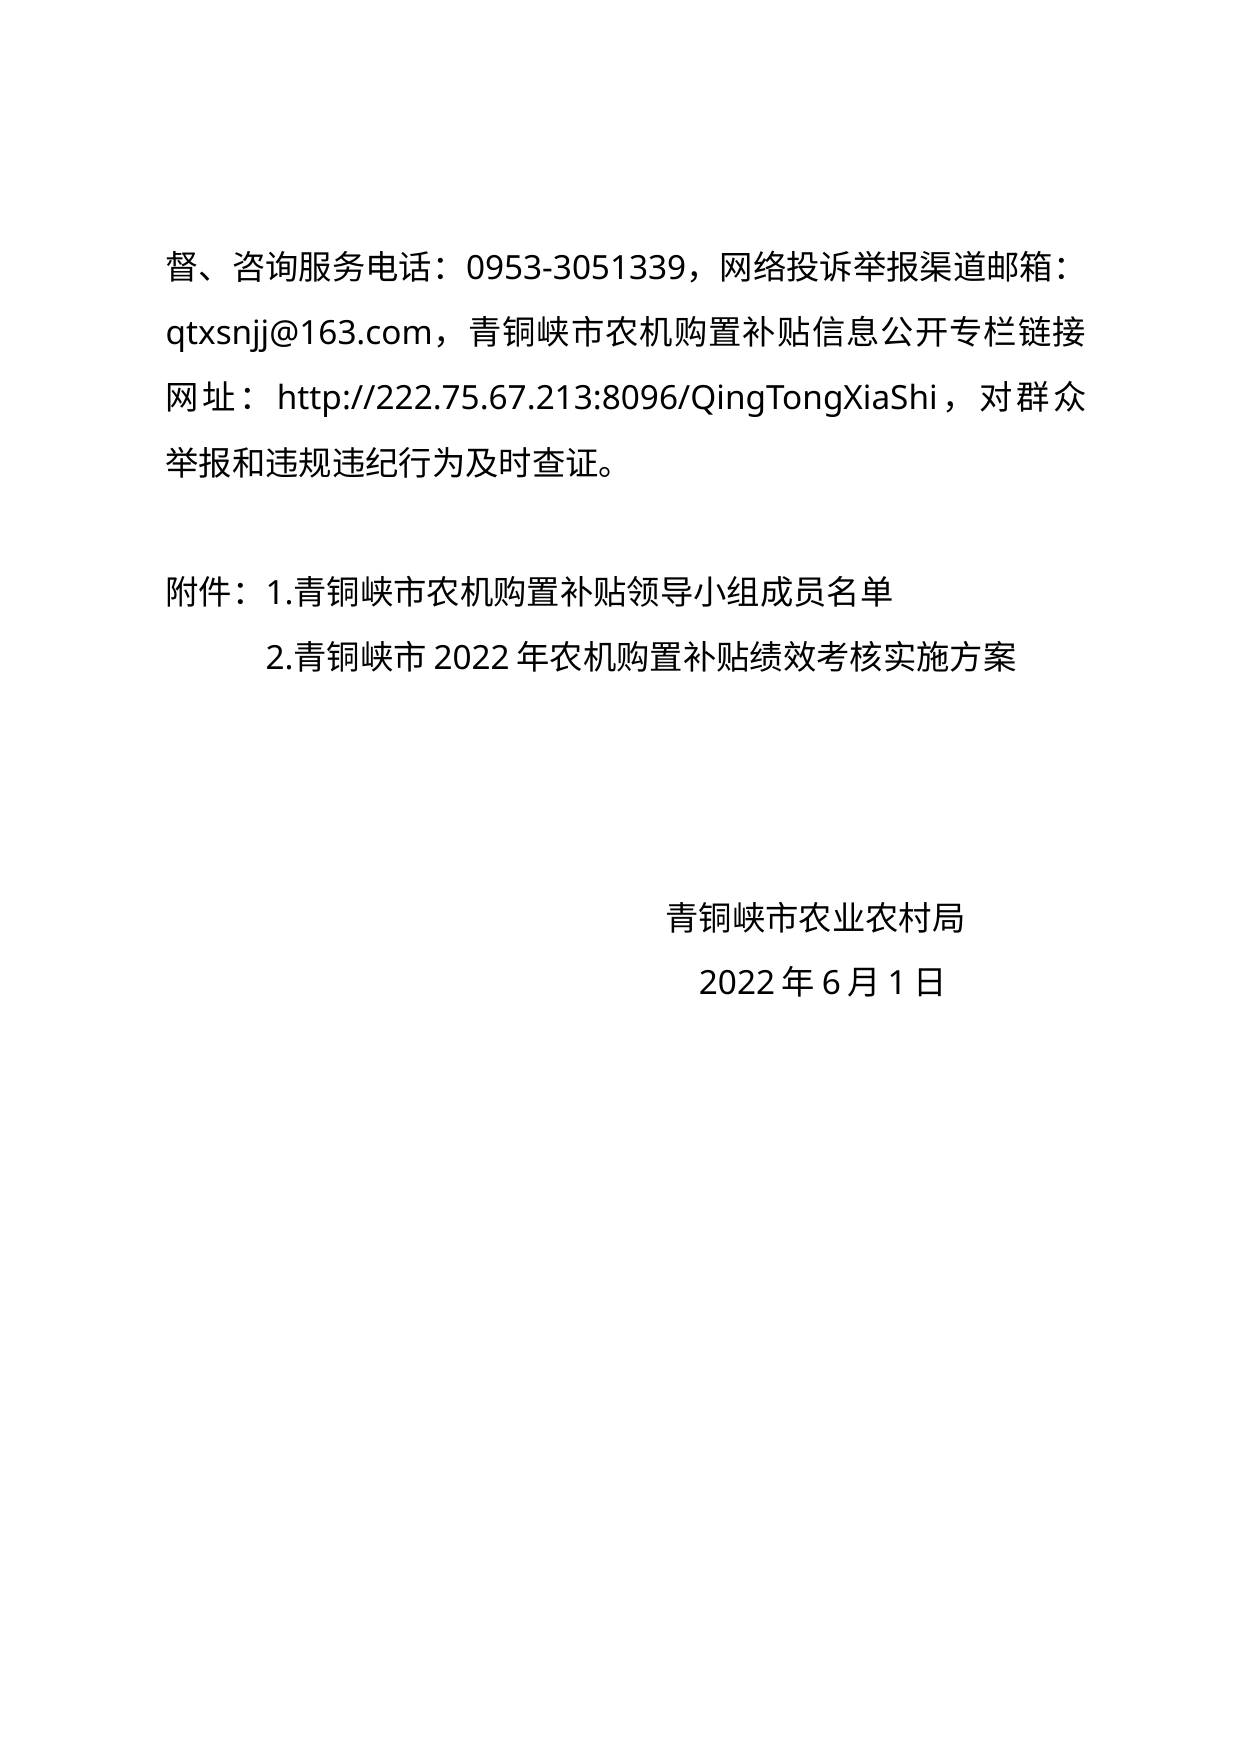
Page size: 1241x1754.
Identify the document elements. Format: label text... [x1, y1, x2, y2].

list 2022年6月1日 [165, 948, 1087, 1013]
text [165, 233, 1087, 493]
text 附件：1.青铜峡市农机购置补贴领导小组成员名单 [165, 558, 1087, 623]
list 2.青铜峡市2022年农机购置补贴绩效考核实施方案 [165, 623, 1087, 688]
list 青铜峡市农业农村局 [165, 883, 1087, 948]
